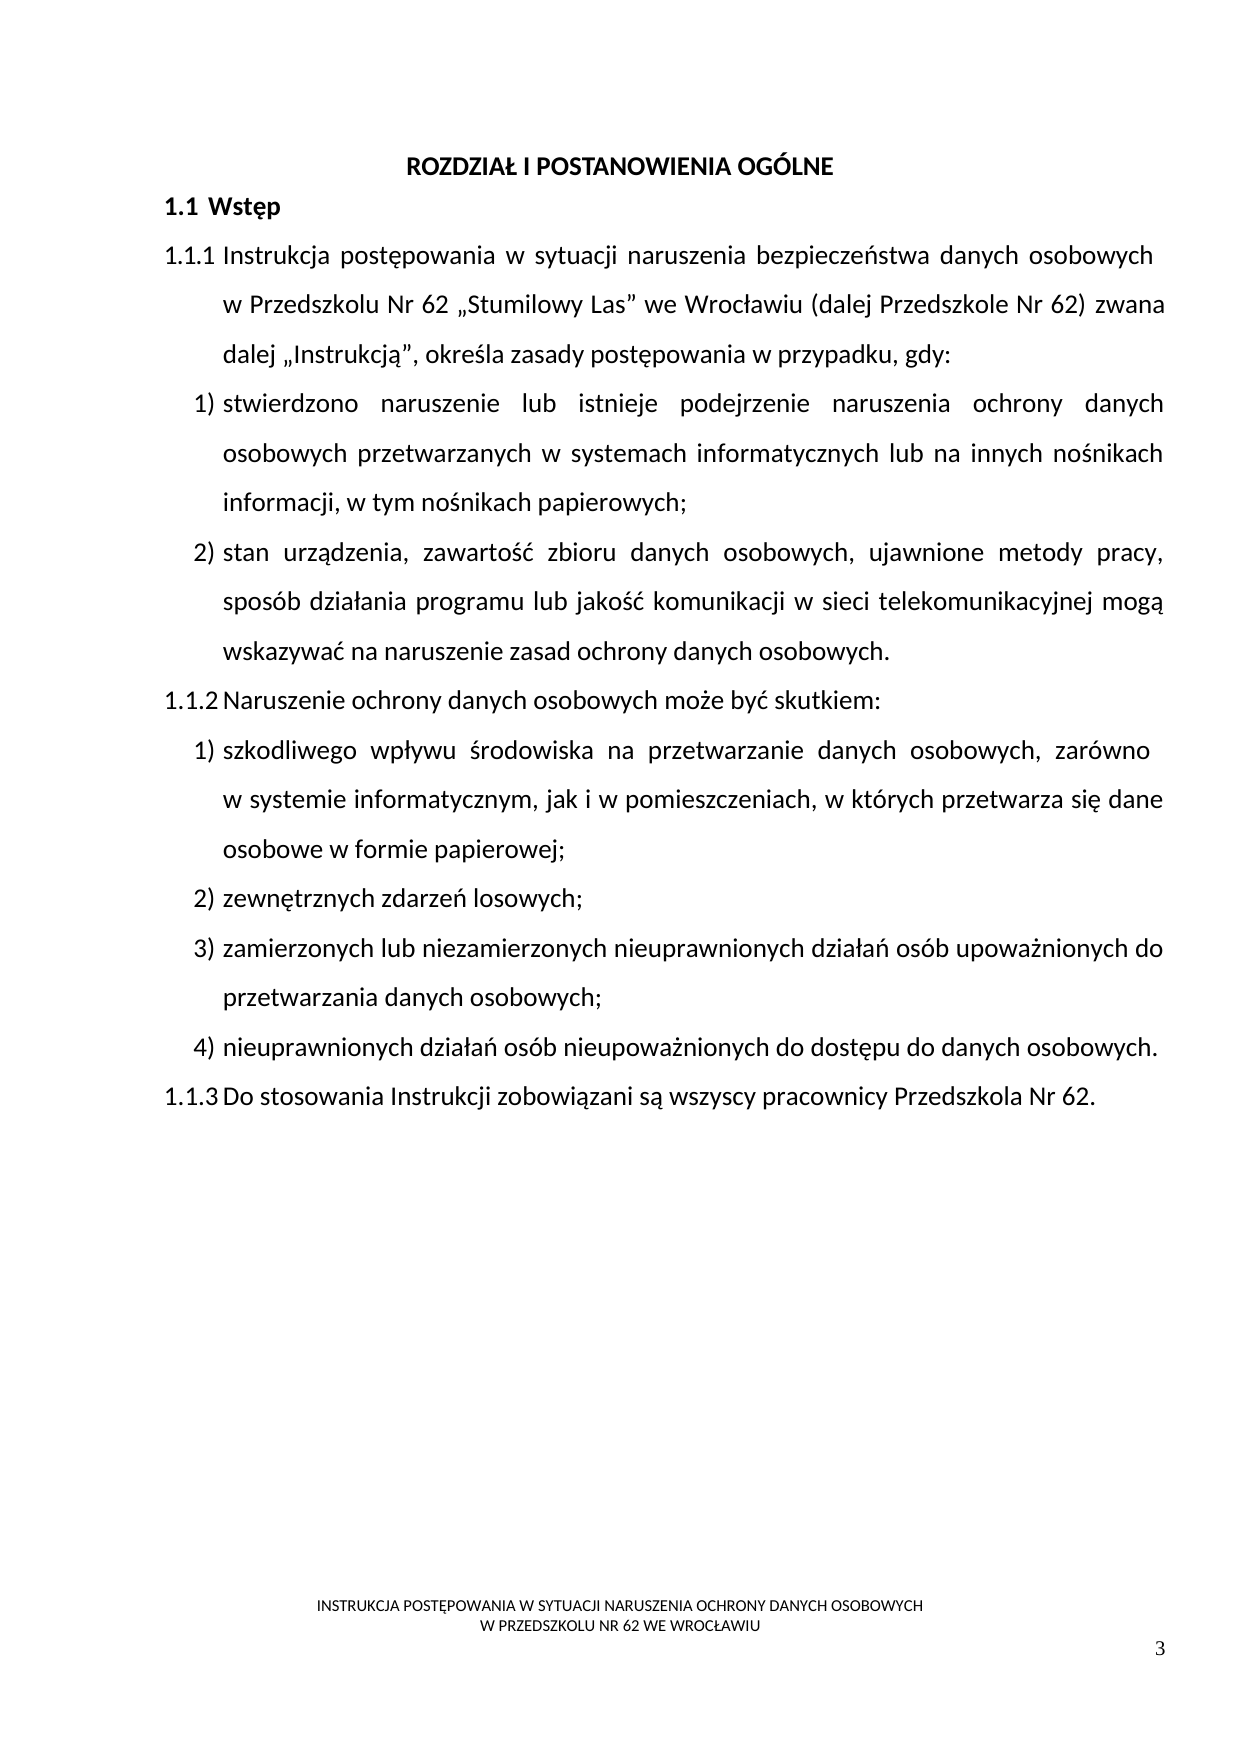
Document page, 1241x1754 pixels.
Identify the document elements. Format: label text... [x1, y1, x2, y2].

list stwierdzono naruszenie lub istnieje podejrzenie naruszenia ochrony danych osobowych przetwarzanych w systemach informatycznych lub na innych nośnikach informacji, w tym nośnikach papierowych; [193, 387, 1165, 519]
list Wstęp [164, 189, 1165, 222]
list Do stosowania Instrukcji zobowiązani są wszyscy pracownicy Przedszkola Nr 62. [164, 1079, 1165, 1112]
list zewnętrznych zdarzeń losowych; [193, 881, 1165, 914]
list Instrukcja postępowania w sytuacji naruszenia bezpieczeństwa danych osobowych w Przedszkolu Nr 62 „Stumilowy Las” we Wrocławiu (dalej Przedszkole Nr 62) zwana dalej „Instrukcją”, określa zasady postępowania w przypadku, gdy: [164, 238, 1165, 370]
list nieuprawnionych działań osób nieupoważnionych do dostępu do danych osobowych. [193, 1030, 1165, 1063]
title ROZDZIAŁ I POSTANOWIENIA OGÓLNE [75, 149, 1165, 182]
list zamierzonych lub niezamierzonych nieuprawnionych działań osób upoważnionych do przetwarzania danych osobowych; [193, 931, 1165, 1013]
list szkodliwego wpływu środowiska na przetwarzanie danych osobowych, zarówno w systemie informatycznym, jak i w pomieszczeniach, w których przetwarza się dane osobowe w formie papierowej; [193, 733, 1165, 865]
list Naruszenie ochrony danych osobowych może być skutkiem: [164, 683, 1165, 717]
list stan urządzenia, zawartość zbioru danych osobowych, ujawnione metody pracy, sposób działania programu lub jakość komunikacji w sieci telekomunikacyjnej mogą wskazywać na naruszenie zasad ochrony danych osobowych. [193, 535, 1165, 667]
